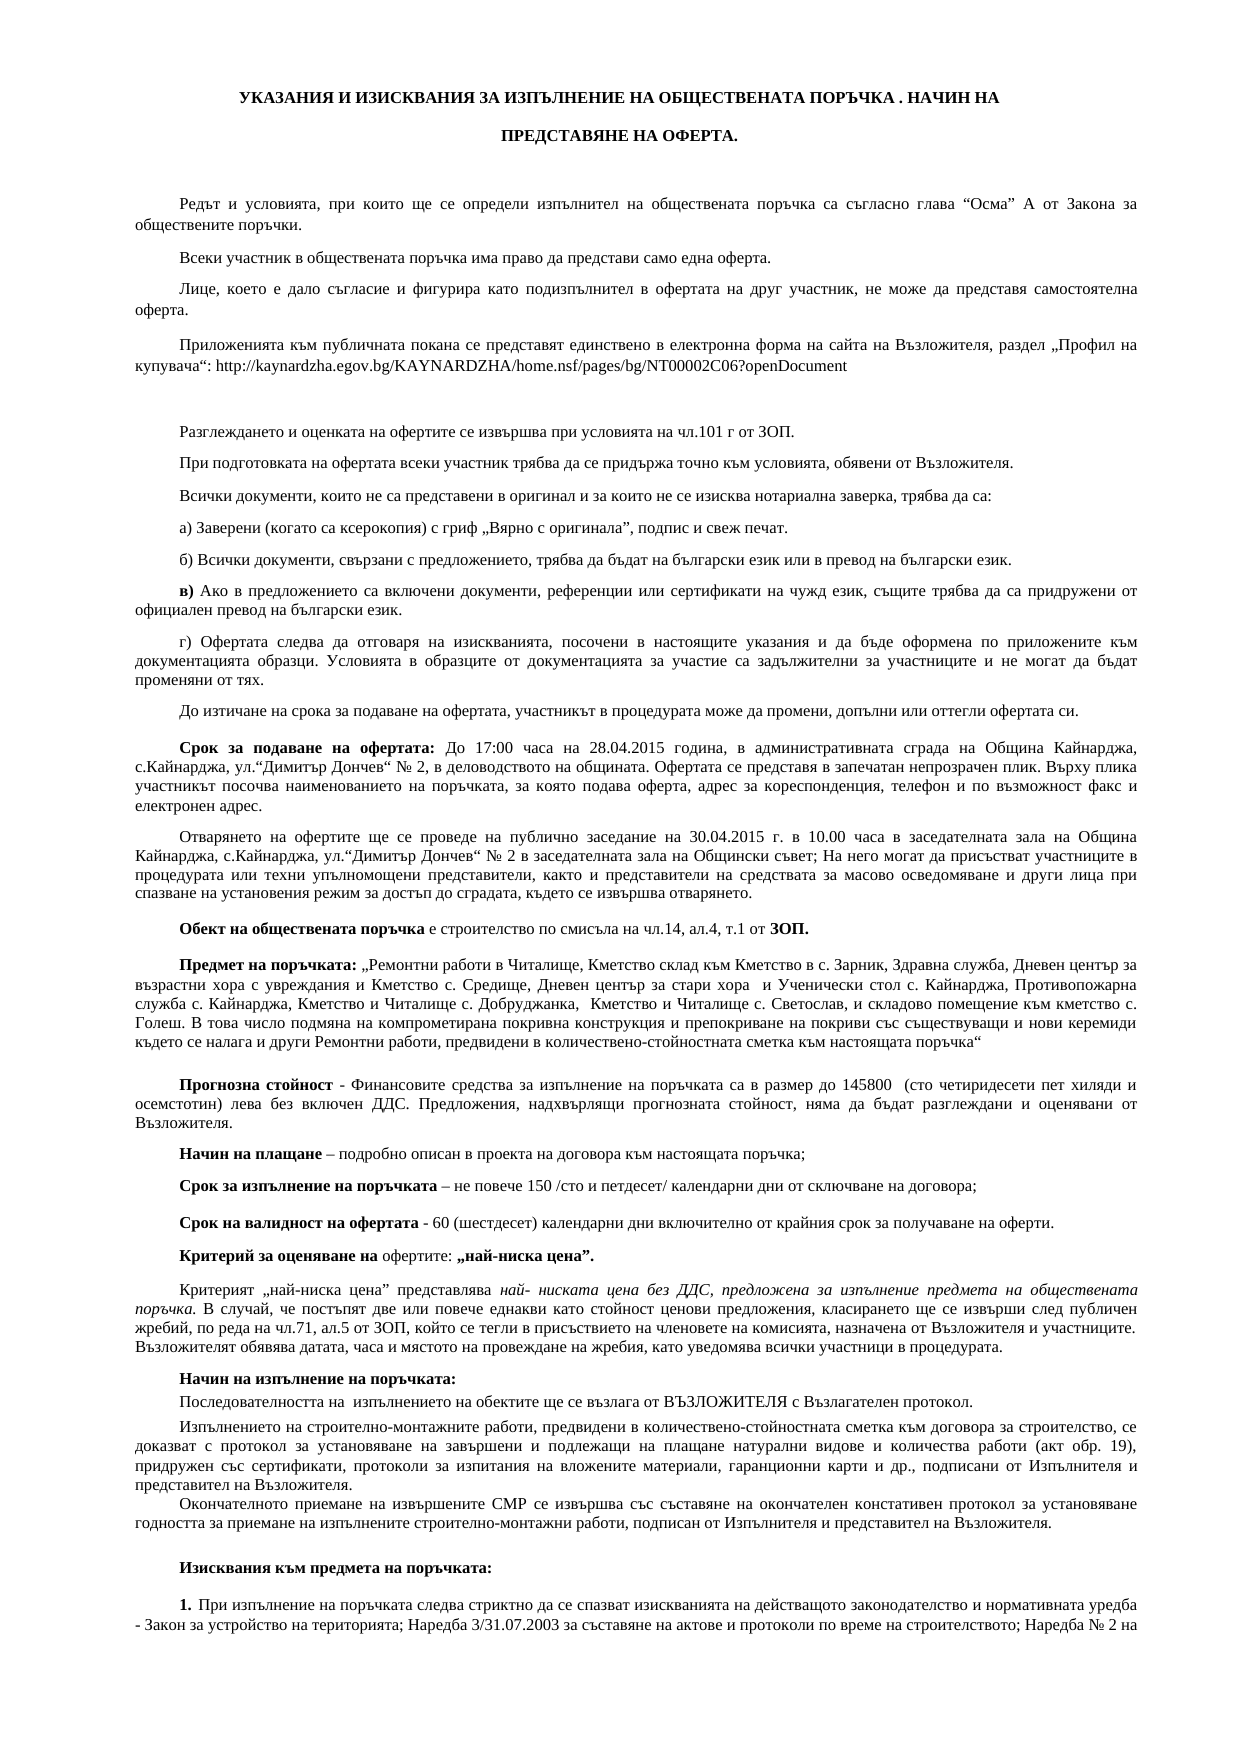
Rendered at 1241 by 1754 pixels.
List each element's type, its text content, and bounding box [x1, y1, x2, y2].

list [135, 1595, 1138, 1634]
text При подготовката на офертата всеки участник трябва да се придържа точно към условията, обявени от Възложителя. [135, 452, 1138, 472]
text Приложенията към публичната покана се представят единствено в електронна форма на сайта на Възложителя, раздел „Профил на купувача“: http://kaynardzha.egov.bg/KAYNARDZHA/home.nsf/pages/bg/NT00002C06?openDocument [135, 334, 1138, 376]
text Начин на плащане – подробно описан в проекта на договора към настоящата поръчка; [135, 1144, 1138, 1163]
text Лице, което е дало съгласие и фигурира като подизпълнител в офертата на друг участник, не може да представя самостоятелна оферта. [135, 278, 1138, 320]
text Срок за изпълнение на поръчката – не повече 150 /сто и петдесет/ календарни дни от сключване на договора; [135, 1178, 1138, 1195]
text Изпълнението на строително-монтажните работи, предвидени в количествено-стойностната сметка към договора за строителство, се доказват с протокол за установяване на завършени и подлежащи на плащане натурални видове и количества работи (акт обр. 19), придружен със сертификати, протоколи за изпитания на вложените материали, гаранционни карти и др., подписани от Изпълнителя и представител на Възложителя. [135, 1417, 1138, 1494]
text Критерият „най-ниска цена” представлява най- ниската цена без ДДС, предложена за изпълнение предмета на обществената поръчка. В случай, че постъпят две или повече еднакви като стойност ценови предложения, класирането ще се извърши след публичен жребий, по реда на чл.71, ал.5 от ЗОП, който се тегли в присъствието на членовете на комисията, назначена от Възложителя и участниците. Възложителят обявява датата, часа и мястото на провеждане на жребия, като уведомява всички участници в процедурата. [135, 1280, 1138, 1357]
text Редът и условията, при които ще се определи изпълнител на обществената поръчка са съгласно глава “Осма” А от Закона за обществените поръчки. [135, 193, 1138, 234]
text До изтичане на срока за подаване на офертата, участникът в процедурата може да промени, допълни или оттегли офертата си. [135, 702, 1138, 720]
text Срок на валидност на офертата - 60 (шестдесет) календарни дни включително от крайния срок за получаване на оферти. [135, 1213, 1138, 1233]
text Критерий за оценяване на офертите: „най-ниска цена”. [135, 1246, 1138, 1265]
text в) Ако в предложението са включени документи, референции или сертификати на чужд език, същите трябва да са придружени от официален превод на български език. [135, 582, 1138, 619]
text Изисквания към предмета на поръчката: [135, 1560, 1138, 1577]
text Отварянето на офертите ще се проведе на публично заседание на 30.04.2015 г. в 10.00 часа в заседателната зала на Община Кайнарджа, с.Кайнарджа, ул.“Димитър Дончев“ № 2 в заседателната зала на Общински съвет; На него могат да присъстват участниците в процедурата или техни упълномощени представители, както и представители на средствата за масово осведомяване и други лица при спазване на установения режим за достъп до сградата, където се извършва отварянето. [135, 828, 1138, 903]
text Последователността на изпълнението на обектите ще се възлага от ВЪЗЛОЖИТЕЛЯ с Възлагателен протокол. [135, 1394, 1138, 1411]
text г) Офертата следва да отговаря на изискванията, посочени в настоящите указания и да бъде оформена по приложените към документацията образци. Условията в образците от документацията за участие са задължителни за участниците и не могат да бъдат променяни от тях. [135, 632, 1138, 689]
text Обект на обществената поръчка е строителство по смисъла на чл.14, ал.4, т.1 от ЗОП. [135, 921, 1138, 938]
text УКАЗАНИЯ И ИЗИСКВАНИЯ ЗА ИЗПЪЛНЕНИЕ НА ОБЩЕСТВЕНАТА ПОРЪЧКА . НАЧИН НА ПРЕДСТАВЯНЕ НА ОФЕРТА. [238, 74, 1001, 148]
text а) Заверени (когато са ксерокопия) с гриф „Вярно с оригинала”, подпис и свеж печат. [135, 521, 471, 537]
text Начин на изпълнение на поръчката: [135, 1371, 1138, 1388]
text Разглеждането и оценката на офертите се извършва при условията на чл.101 г от ЗОП. [135, 424, 1138, 440]
text а) Заверени (когато са ксерокопия) с гриф „Вярно с оригинала”, подпис и свеж печат. [472, 521, 1138, 537]
text Всеки участник в обществената поръчка има право да представи само една оферта. [135, 250, 1138, 266]
text Срок за подаване на офертата: До 17:00 часа на 28.04.2015 година, в административната сграда на Община Кайнарджа, с.Кайнарджа, ул.“Димитър Дончев“ № 2, в деловодството на общината. Офертата се представя в запечатан непрозрачен плик. Върху плика участникът посочва наименованието на поръчката, за която подава оферта, адрес за кореспонденция, телефон и по възможност факс и електронен адрес. [135, 738, 1138, 815]
text Предмет на поръчката: „Ремонтни работи в Читалище, Кметство склад към Кметство в с. Зарник, Здравна служба, Дневен център за възрастни хора с увреждания и Кметство с. Средище, Дневен център за стари хора и Ученически стол с. Кайнарджа, Противопожарна служба с. Кайнарджа, Кметство и Читалище с. Добруджанка, Кметство и Читалище с. Светослав, и складово помещение към кметство с. Голеш. В това число подмяна на компрометирана покривна конструкция и препокриване на покриви със съществуващи и нови керемиди където се налага и други Ремонтни работи, предвидени в количествено-стойностната сметка към настоящата поръчка“ [135, 955, 1138, 1051]
text б) Всички документи, свързани с предложението, трябва да бъдат на български език или в превод на български език. [135, 550, 1138, 569]
text Всички документи, които не са представени в оригинал и за които не се изисква нотариална заверка, трябва да са: [135, 485, 1138, 505]
text Прогнозна стойност - Финансовите средства за изпълнение на поръчката са в размер до 145800 (сто четиридесети пет хиляди и осемстотин) лева без включен ДДС. Предложения, надхвърлящи прогнозната стойност, няма да бъдат разглеждани и оценявани от Възложителя. [135, 1075, 1138, 1132]
text Окончателното приемане на извършените СМР се извършва със съставяне на окончателен констативен протокол за установяване годността за приемане на изпълнените строително-монтажни работи, подписан от Изпълнителя и представител на Възложителя. [135, 1494, 1138, 1533]
